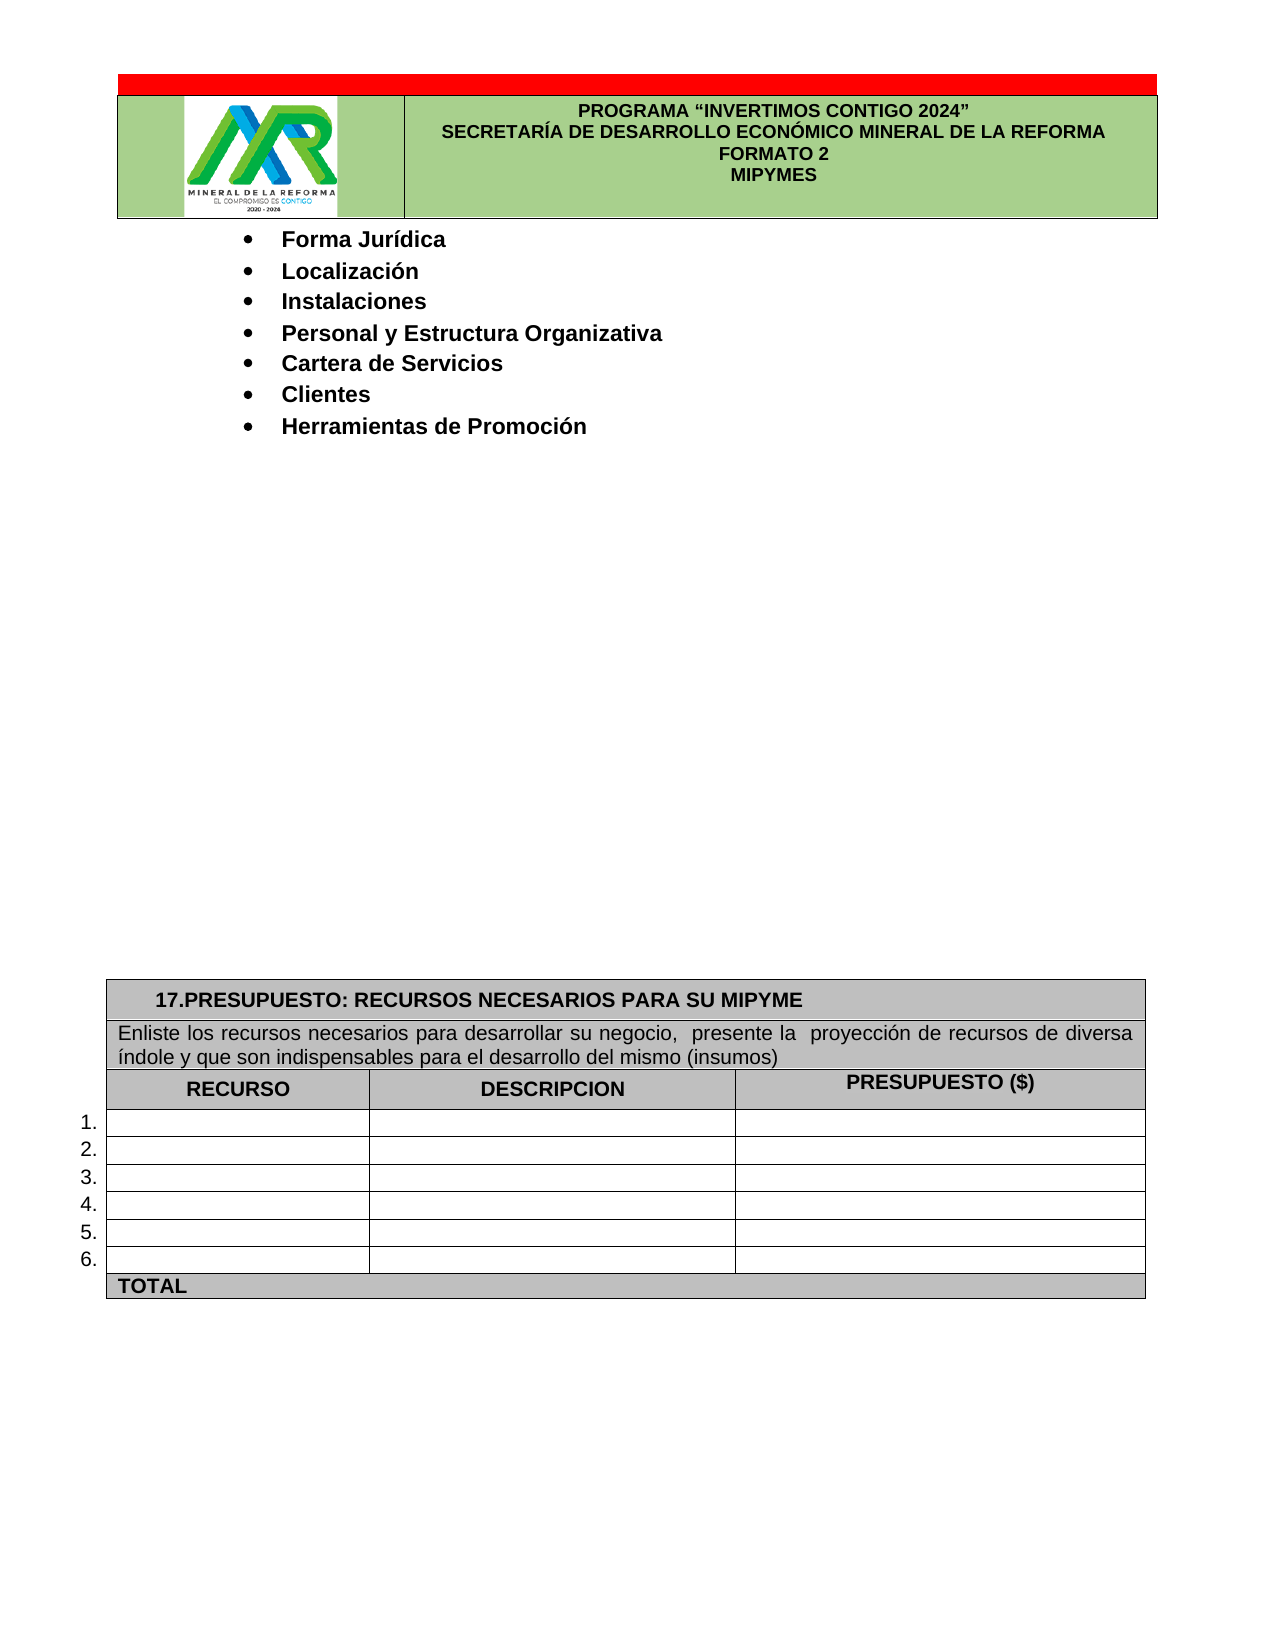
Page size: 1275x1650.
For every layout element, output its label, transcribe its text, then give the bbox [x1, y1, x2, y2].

table_cell [736, 1137, 1145, 1164]
table_cell Enliste los recursos necesarios para desarrollar su negocio, presente la proyección de recursos de diversa índole y que son indispensables para el desarrollo del mismo (insumos) [107, 1021, 1145, 1068]
table_cell [736, 1220, 1145, 1246]
table_cell [118, 226, 1157, 445]
table_cell PRESUPUESTO ($) [736, 1070, 1145, 1109]
table_cell RECURSO [107, 1070, 369, 1109]
table_cell [107, 1220, 369, 1246]
table_cell [736, 1165, 1145, 1191]
table_cell [107, 1192, 369, 1218]
table_cell [370, 1220, 735, 1246]
table_cell [370, 1247, 735, 1273]
table_cell [107, 1165, 369, 1191]
table_cell DESCRIPCION [370, 1070, 735, 1109]
table_cell [107, 1137, 369, 1164]
table_cell [736, 1247, 1145, 1273]
table_cell [370, 1110, 735, 1136]
table_cell TOTAL [107, 1274, 1145, 1298]
table_header 17.PRESUPUESTO: RECURSOS NECESARIOS PARA SU MIPYME [107, 980, 1145, 1019]
table_cell [370, 1192, 735, 1218]
table_cell [107, 1110, 369, 1136]
table_cell [107, 1247, 369, 1273]
picture [184, 96, 338, 218]
table_cell [370, 1165, 735, 1191]
table_cell [736, 1192, 1145, 1218]
table_cell [370, 1137, 735, 1164]
table_cell [736, 1110, 1145, 1136]
